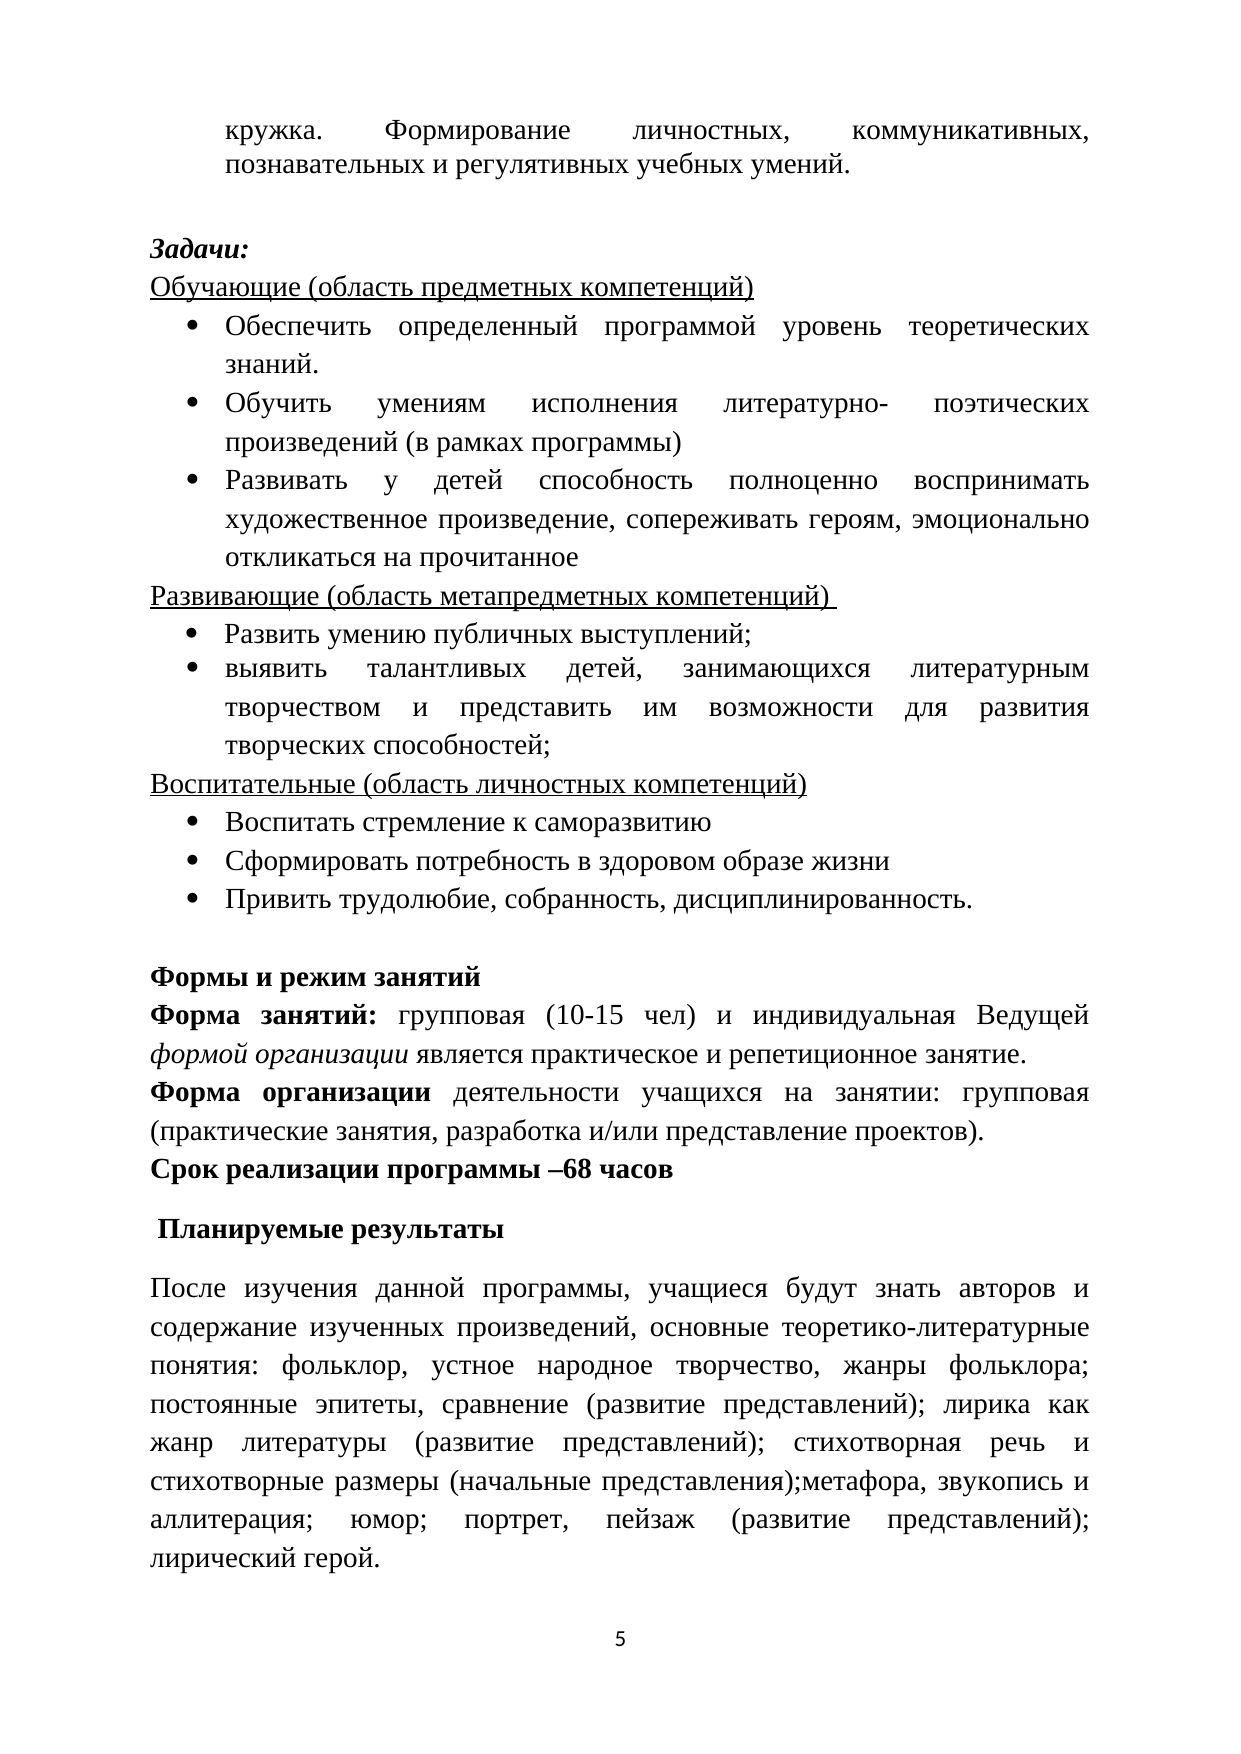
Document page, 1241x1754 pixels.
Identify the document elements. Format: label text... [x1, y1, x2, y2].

text Форма занятий: групповая (10-15 чел) и индивидуальная Ведущей формой организации является практическое и репетиционное занятие. [150, 997, 1090, 1069]
list Развивающие (область метапредметных компетенций) [150, 578, 1090, 611]
list Привить трудолюбие, собранность, дисциплинированность. [187, 882, 1090, 915]
list Обеспечить определенный программой уровень теоретических знаний. [187, 308, 1090, 380]
text После изучения данной программы, учащиеся будут знать авторов и содержание изученных произведений, основные теоретико-литературные понятия: фольклор, устное народное творчество, жанры фольклора; постоянные эпитеты, сравнение (развитие представлений); лирика как жанр литературы (развитие представлений); стихотворная речь и стихотворные размеры (начальные представления);метафора, звукопись и аллитерация; юмор; портрет, пейзаж (развитие представлений); лирический герой. [150, 1270, 1090, 1574]
list Воспитать стремление к саморазвитию [187, 804, 1090, 838]
text Форма организации деятельности учащихся на занятии: групповая (практические занятия, разработка и/или представление проектов). [150, 1074, 1090, 1147]
list выявить талантливых детей, занимающихся литературным творчеством и представить им возможности для развития творческих способностей; [187, 650, 1090, 761]
text Задачи: [150, 231, 1090, 264]
list Сформировать потребность в здоровом образе жизни [187, 843, 1090, 877]
text Воспитательные (область личностных компетенций) [150, 766, 1090, 799]
list Развить умению публичных выступлений; [186, 616, 1090, 650]
list Обучить умениям исполнения литературно- поэтических произведений (в рамках программы) [187, 385, 1090, 457]
text Планируемые результаты [150, 1211, 1090, 1244]
text Срок реализации программы –68 часов [150, 1152, 1090, 1185]
text Обучающие (область предметных компетенций) [150, 269, 1090, 303]
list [187, 112, 1090, 179]
text Формы и режим занятий [150, 959, 1090, 992]
list Развивать у детей способность полноценно воспринимать художественное произведение, сопереживать героям, эмоционально откликаться на прочитанное [187, 462, 1090, 573]
